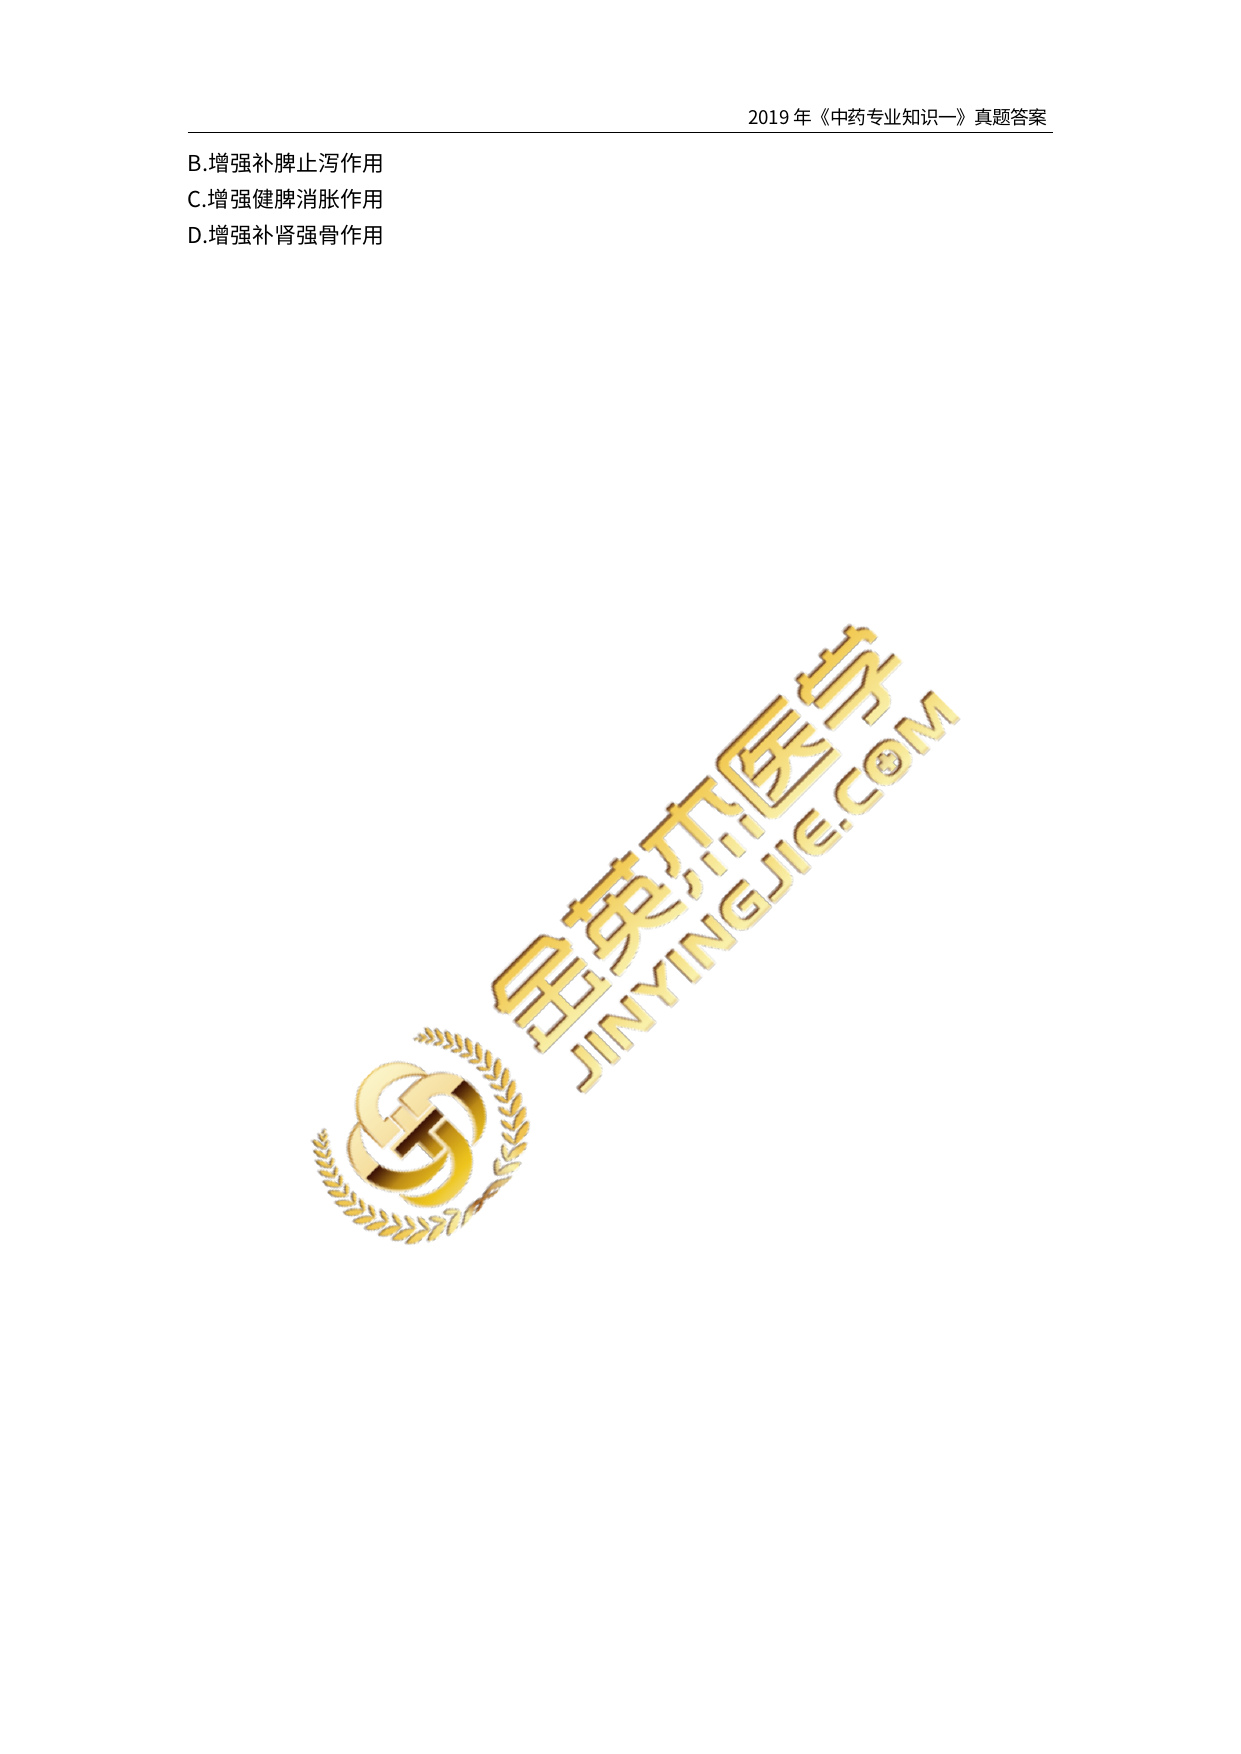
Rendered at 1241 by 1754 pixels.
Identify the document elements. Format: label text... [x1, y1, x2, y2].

text B.增强补脾止泻作用C.增强健脾消胀作用D.增强补肾强骨作用 [187, 146, 384, 250]
picture [237, 547, 1016, 1326]
